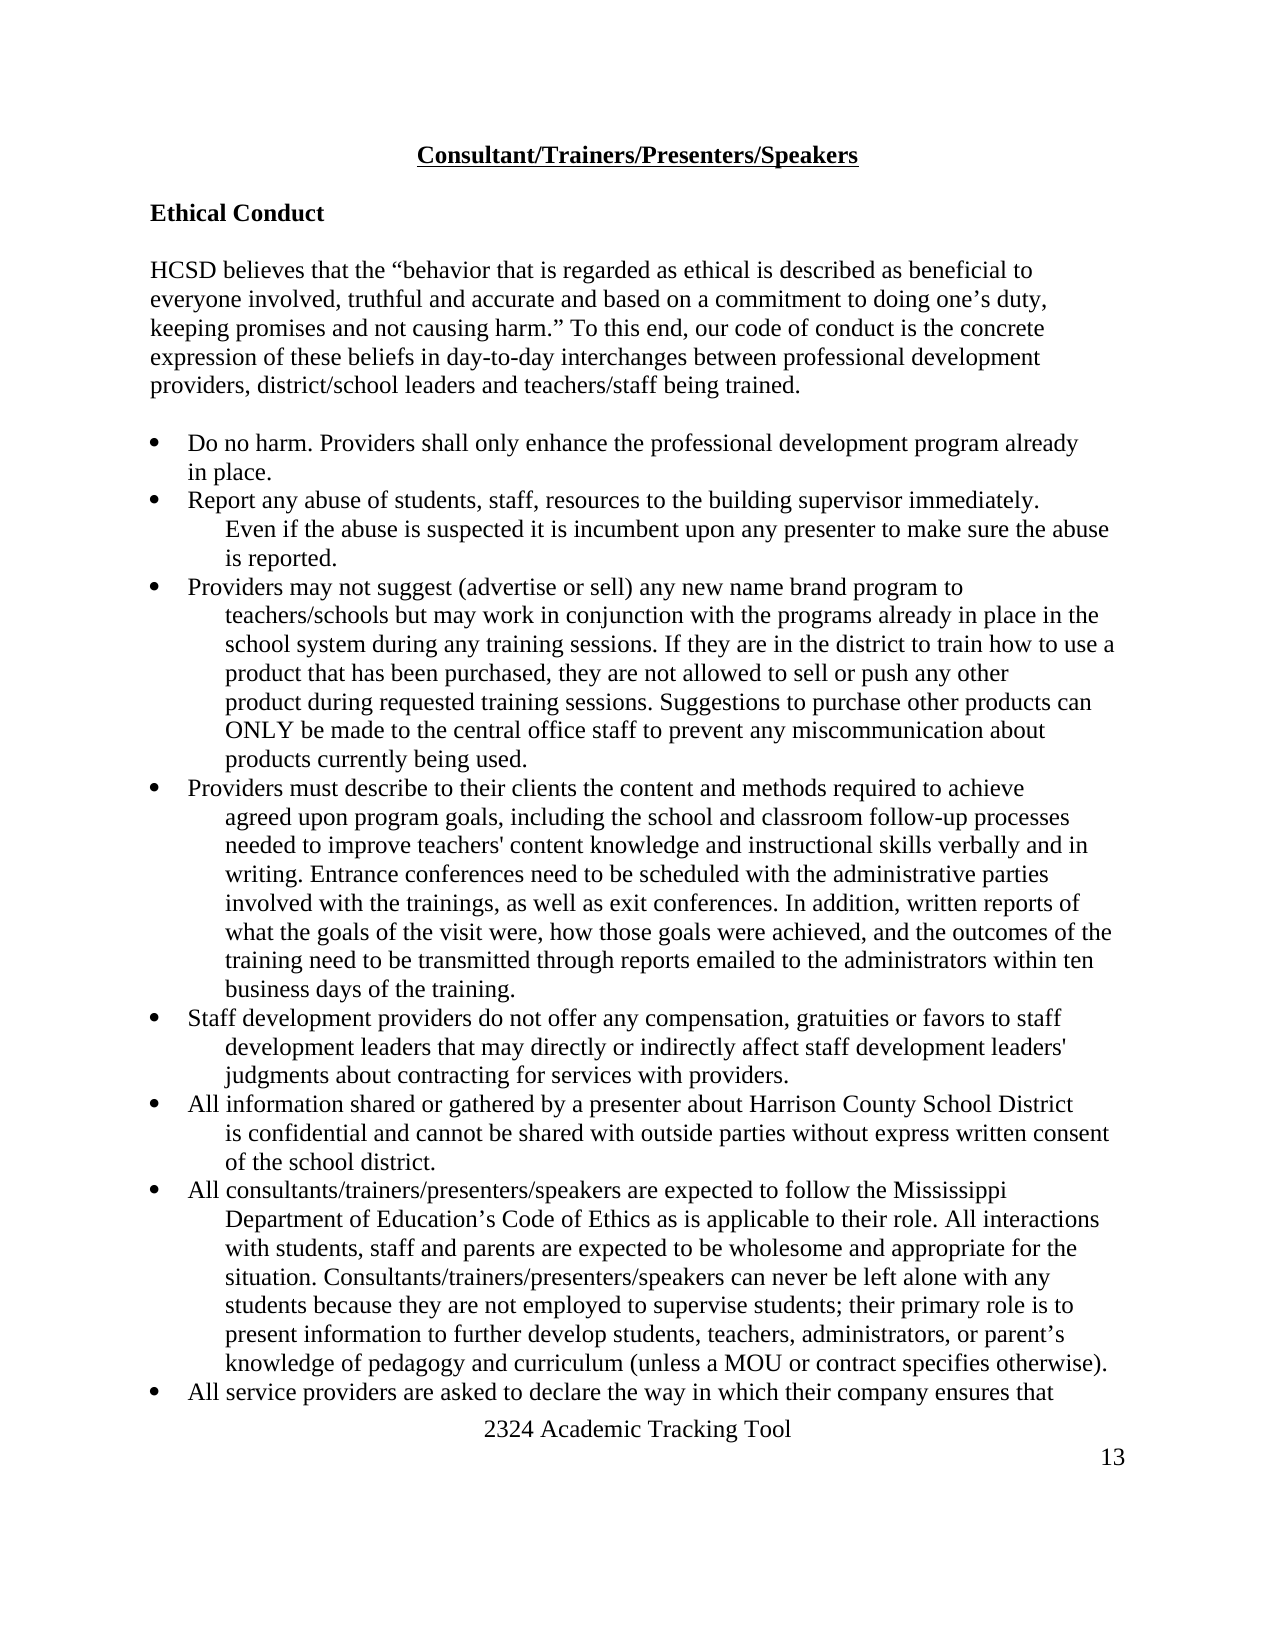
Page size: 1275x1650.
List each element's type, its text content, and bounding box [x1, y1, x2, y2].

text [150, 141, 1125, 169]
text situation. Consultants/trainers/presenters/speakers can never be left alone with any [187, 1262, 1125, 1291]
text knowledge of pedagogy and curriculum (unless a MOU or contract specifies otherwise). [187, 1348, 1125, 1377]
text Even if the abuse is suspected it is incumbent upon any presenter to make sure the abuse [187, 514, 1125, 543]
text needed to improve teachers' content knowledge and instructional skills verbally and in [187, 831, 1125, 859]
list All consultants/trainers/presenters/speakers are expected to follow the Mississippi [150, 1176, 1125, 1204]
text ONLY be made to the central office staff to prevent any miscommunication about [187, 716, 1125, 744]
list All service providers are asked to declare the way in which their company ensures that [150, 1377, 1125, 1406]
text product that has been purchased, they are not allowed to sell or push any other [187, 658, 1125, 687]
text with students, staff and parents are expected to be wholesome and appropriate for the [187, 1233, 1125, 1262]
text product during requested training sessions. Suggestions to purchase other products can [187, 687, 1125, 716]
text what the goals of the visit were, how those goals were achieved, and the outcomes of the [187, 917, 1125, 946]
list All information shared or gathered by a presenter about Harrison County School District [150, 1089, 1125, 1118]
list Providers must describe to their clients the content and methods required to achieve [150, 773, 1125, 802]
list Providers may not suggest (advertise or sell) any new name brand program to [150, 572, 1125, 601]
text writing. Entrance conferences need to be scheduled with the administrative parties [187, 859, 1125, 888]
text teachers/schools but may work in conjunction with the programs already in place in the [187, 601, 1125, 629]
text involved with the trainings, as well as exit conferences. In addition, written reports of [187, 888, 1125, 917]
list Do no harm. Providers shall only enhance the professional development program already in place. [150, 428, 1125, 486]
text HCSD believes that the “behavior that is regarded as ethical is described as beneficial to everyone involved, truthful and accurate and based on a commitment to doing one’s duty, keeping promises and not causing harm.” To this end, our code of conduct is the concrete expression of these beliefs in day-to-day interchanges between professional development providers, district/school leaders and teachers/staff being trained. [150, 227, 1125, 399]
text products currently being used. [187, 744, 1125, 773]
text training need to be transmitted through reports emailed to the administrators within ten [187, 946, 1125, 974]
text present information to further develop students, teachers, administrators, or parent’s [187, 1319, 1125, 1348]
text is reported. [187, 543, 1125, 572]
text Department of Education’s Code of Ethics as is applicable to their role. All interactions [187, 1204, 1125, 1233]
text development leaders that may directly or indirectly affect staff development leaders' [187, 1032, 1125, 1061]
text of the school district. [187, 1147, 1125, 1176]
text students because they are not employed to supervise students; their primary role is to [187, 1291, 1125, 1319]
text business days of the training. [187, 974, 1125, 1003]
list Report any abuse of students, staff, resources to the building supervisor immediately. [150, 486, 1125, 514]
text school system during any training sessions. If they are in the district to train how to use a [187, 629, 1125, 658]
text judgments about contracting for services with providers. [187, 1061, 1125, 1089]
text Ethical Conduct [150, 198, 1125, 227]
list Staff development providers do not offer any compensation, gratuities or favors to staff [150, 1003, 1125, 1032]
text agreed upon program goals, including the school and classroom follow-up processes [187, 802, 1125, 831]
text is confidential and cannot be shared with outside parties without express written consent [187, 1118, 1125, 1147]
